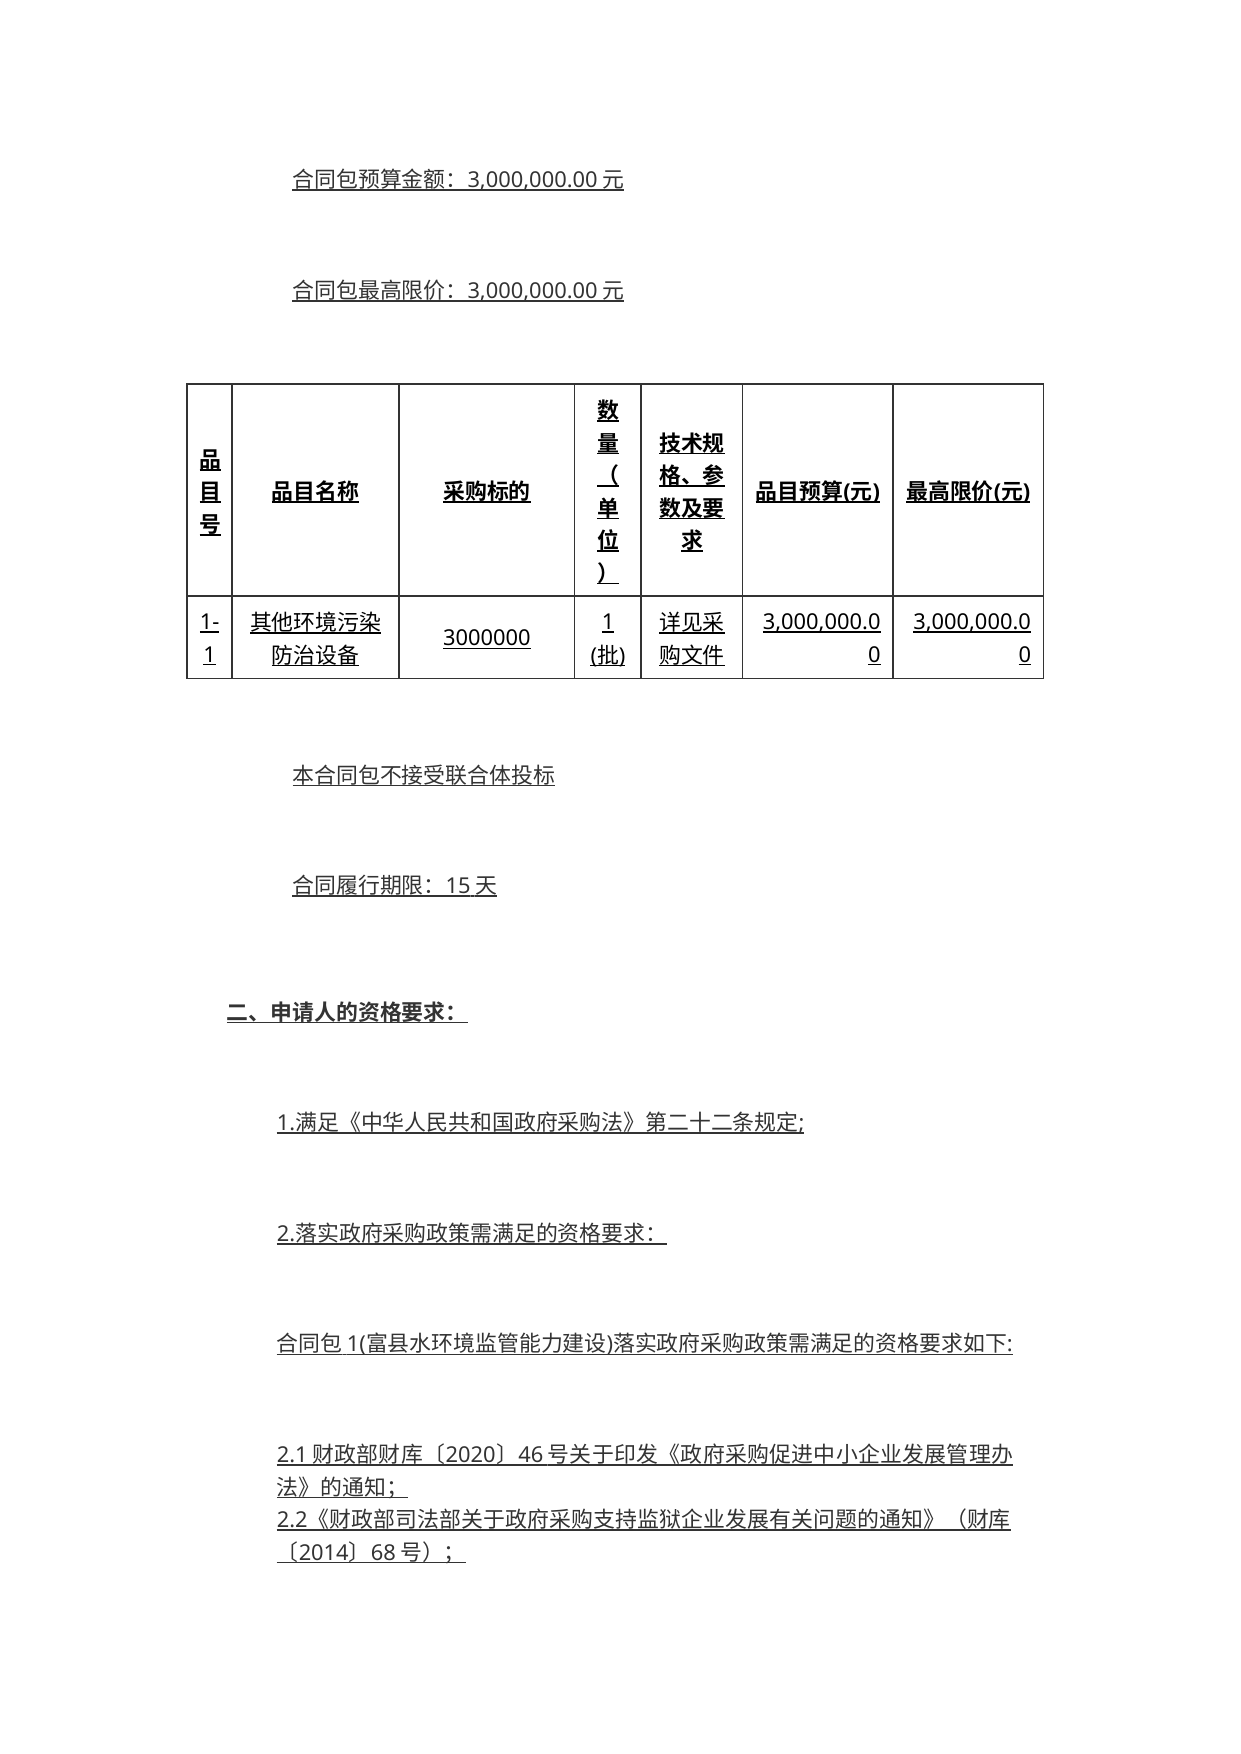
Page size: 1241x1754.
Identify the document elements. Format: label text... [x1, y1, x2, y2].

table_cell 1(批) [575, 597, 640, 678]
text 2.落实政府采购政策需满足的资格要求： [227, 1215, 1013, 1248]
text 合同履行期限：15天 [227, 868, 1013, 900]
table_cell 3,000,000.00 [743, 597, 892, 678]
table_cell 3,000,000.00 [894, 597, 1043, 678]
table_header 最高限价(元) [894, 385, 1043, 595]
table_header 技术规格、参数及要求 [642, 385, 742, 595]
table_header 品目名称 [233, 385, 398, 595]
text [277, 1466, 1013, 1567]
text 本合同包不接受联合体投标 [227, 757, 1013, 790]
table_header 品目预算(元) [743, 385, 892, 595]
table_header 采购标的 [400, 385, 574, 595]
table_cell 1-1 [188, 597, 231, 678]
text 1.满足《中华人民共和国政府采购法》第二十二条规定; [227, 1105, 1013, 1137]
table_cell 其他环境污染防治设备 [233, 597, 398, 678]
table_header 品目号 [188, 385, 231, 595]
table_cell 详见采购文件 [642, 597, 742, 678]
text 合同包1(富县水环境监管能力建设)落实政府采购政策需满足的资格要求如下: [227, 1326, 1013, 1358]
table_header 数量（单位） [575, 385, 640, 595]
subtitle 二、申请人的资格要求： [227, 994, 1013, 1027]
table_cell 3000000 [400, 597, 574, 678]
text 合同包预算金额：3,000,000.00元 [227, 162, 1013, 194]
text 合同包最高限价：3,000,000.00元 [227, 273, 1013, 305]
